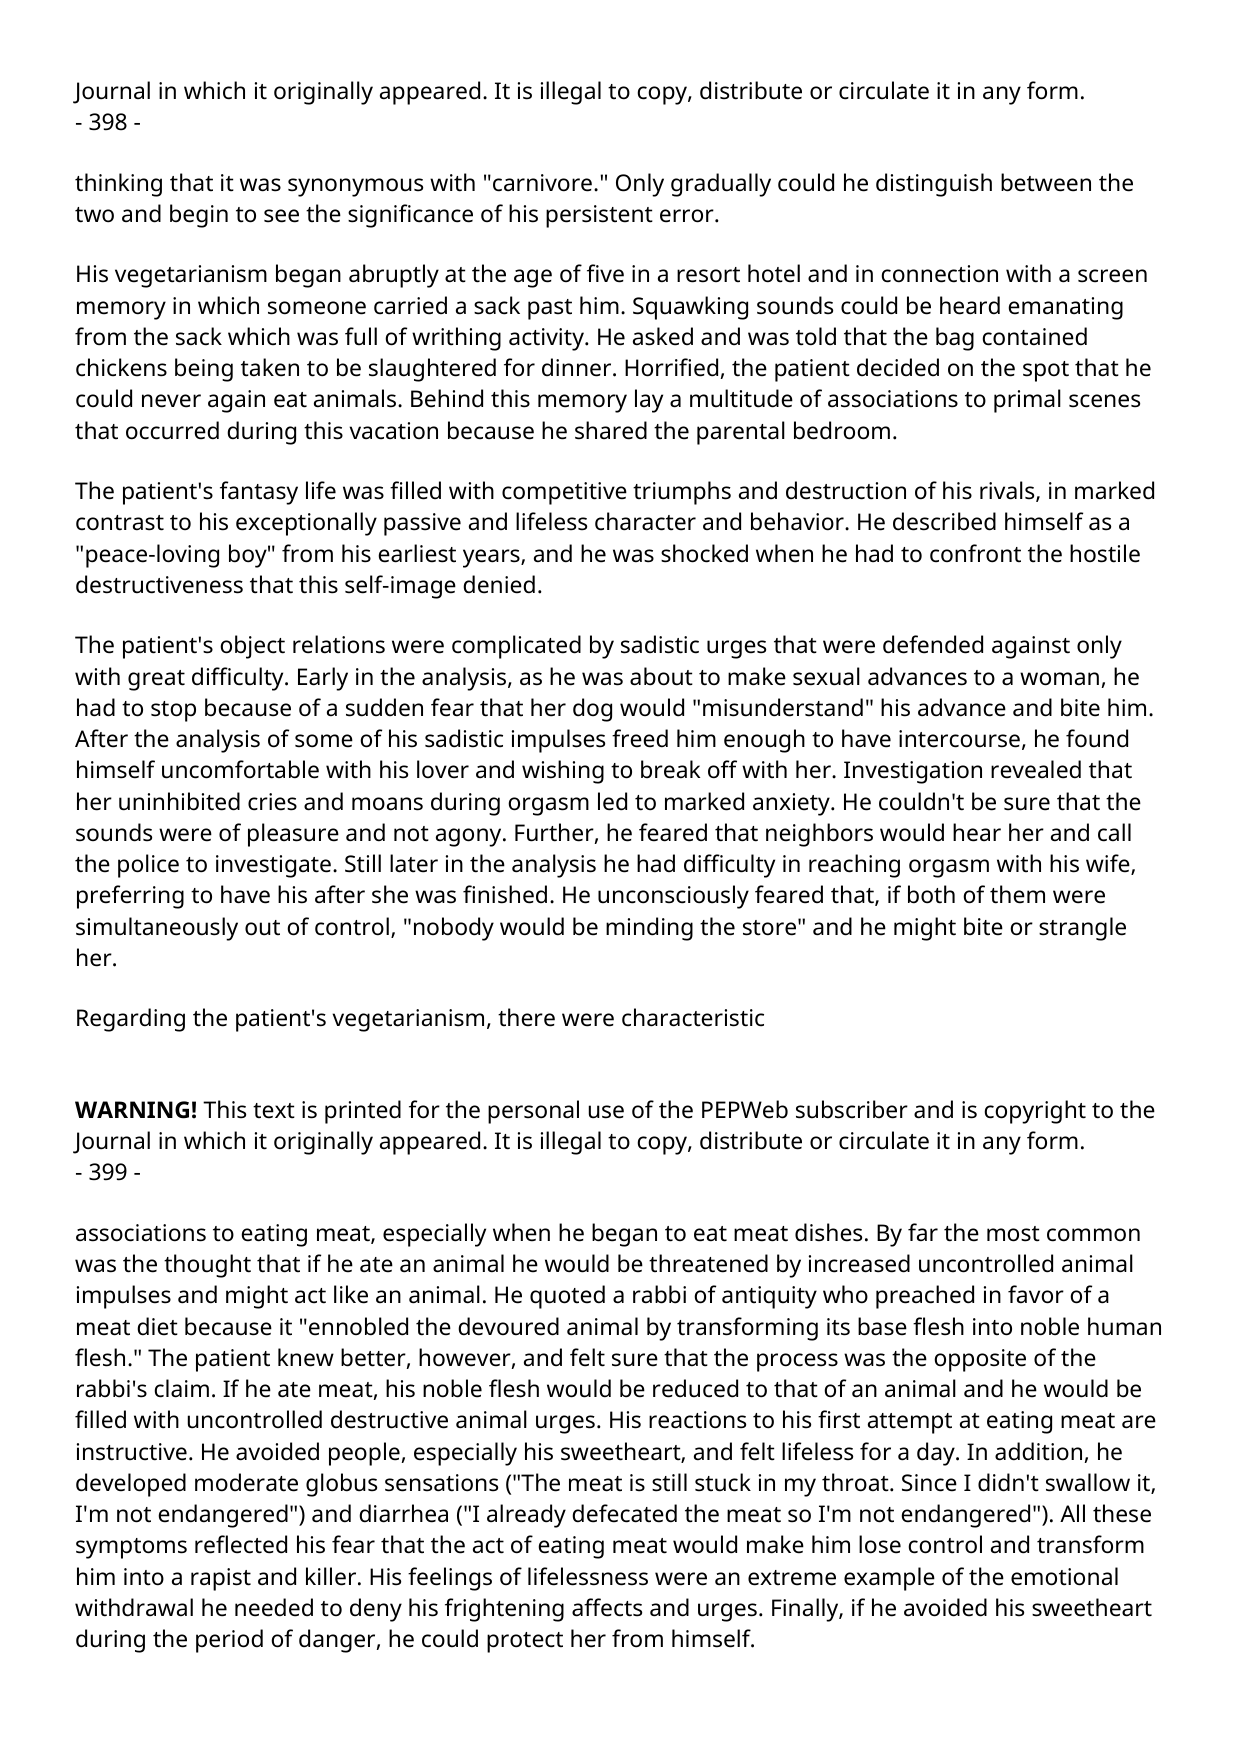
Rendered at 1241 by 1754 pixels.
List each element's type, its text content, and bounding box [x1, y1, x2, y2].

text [75, 75, 1165, 137]
text WARNING! This text is printed for the personal use of the PEPWeb subscriber and is copyright to the Journal in which it originally appeared. It is illegal to copy, distribute or circulate it in any form. - 399 - [75, 1062, 1165, 1187]
text The patient's fantasy life was filled with competitive triumphs and destruction of his rivals, in marked contrast to his exceptionally passive and lifeless character and behavior. He described himself as a "peace-loving boy" from his earliest years, and he was shocked when he had to confront the hostile destructiveness that this self-image denied. [75, 475, 1165, 600]
text Regarding the patient's vegetarianism, there were characteristic [75, 1002, 1165, 1033]
text His vegetarianism began abruptly at the age of five in a resort hotel and in connection with a screen memory in which someone carried a sack past him. Squawking sounds could be heard emanating from the sack which was full of writhing activity. He asked and was told that the bag contained chickens being taken to be slaughtered for dinner. Horrified, the patient decided on the spot that he could never again eat animals. Behind this memory lay a multitude of associations to primal scenes that occurred during this vacation because he shared the parental bedroom. [75, 258, 1165, 446]
text The patient's object relations were complicated by sadistic urges that were defended against only with great difficulty. Early in the analysis, as he was about to make sexual advances to a woman, he had to stop because of a sudden fear that her dog would "misunderstand" his advance and bite him. After the analysis of some of his sadistic impulses freed him enough to have intercourse, he found himself uncomfortable with his lover and wishing to break off with her. Investigation revealed that her uninhibited cries and moans during orgasm led to marked anxiety. He couldn't be sure that the sounds were of pleasure and not agony. Further, he feared that neighbors would hear her and call the police to investigate. Still later in the analysis he had difficulty in reaching orgasm with his wife, preferring to have his after she was finished. He unconsciously feared that, if both of them were simultaneously out of control, "nobody would be minding the store" and he might bite or strangle her. [75, 629, 1165, 973]
text associations to eating meat, especially when he began to eat meat dishes. By far the most common was the thought that if he ate an animal he would be threatened by increased uncontrolled animal impulses and might act like an animal. He quoted a rabbi of antiquity who preached in favor of a meat diet because it "ennobled the devoured animal by transforming its base flesh into noble human flesh." The patient knew better, however, and felt sure that the process was the opposite of the rabbi's claim. If he ate meat, his noble flesh would be reduced to that of an animal and he would be filled with uncontrolled destructive animal urges. His reactions to his first attempt at eating meat are instructive. He avoided people, especially his sweetheart, and felt lifeless for a day. In addition, he developed moderate globus sensations ("The meat is still stuck in my throat. Since I didn't swallow it, I'm not endangered") and diarrhea ("I already defecated the meat so I'm not endangered"). All these symptoms reflected his fear that the act of eating meat would make him lose control and transform him into a rapist and killer. His feelings of lifelessness were an extreme example of the emotional withdrawal he needed to deny his frightening affects and urges. Finally, if he avoided his sweetheart during the period of danger, he could protect her from himself. [75, 1217, 1165, 1654]
text thinking that it was synonymous with "carnivore." Only gradually could he distinguish between the two and begin to see the significance of his persistent error. [75, 167, 1165, 229]
